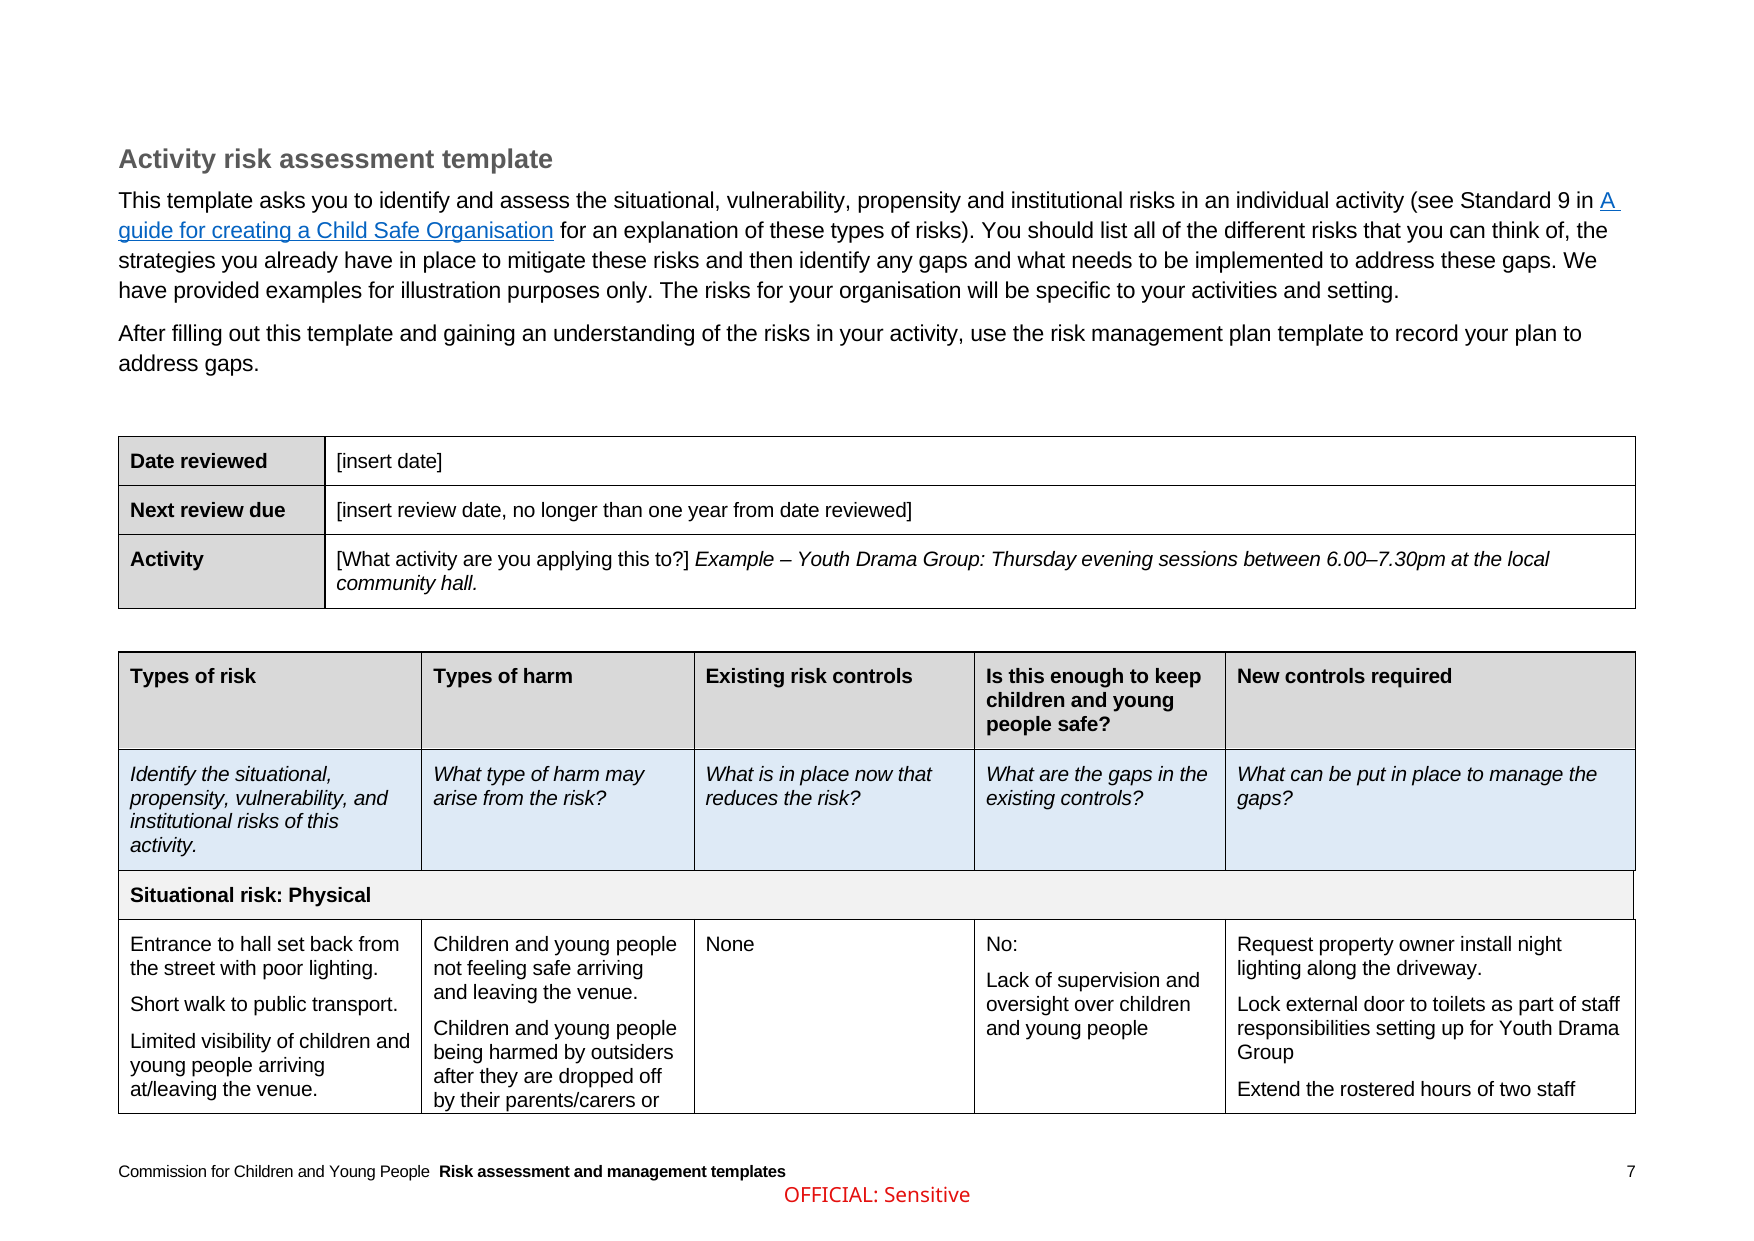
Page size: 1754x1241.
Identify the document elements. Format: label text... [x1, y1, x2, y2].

table_cell Identify the situational, propensity, vulnerability, and institutional risks of this activity. [119, 750, 421, 870]
table_cell What can be put in place to manage the gaps? [1226, 750, 1635, 870]
table_header Types of harm [422, 653, 694, 748]
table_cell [1226, 920, 1635, 1113]
table_header Is this enough to keep children and young people safe? [975, 653, 1225, 748]
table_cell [119, 920, 421, 1113]
table_cell What type of harm may arise from the risk? [422, 750, 694, 870]
table_cell Next review due [119, 486, 324, 534]
table_header New controls required [1226, 653, 1635, 748]
table_cell None [695, 920, 974, 1113]
table_cell [What activity are you applying this to?] Example – Youth Drama Group: Thursday evening sessions between 6.00–7.30pm at the local community hall. [326, 535, 1635, 608]
table_cell Activity [119, 535, 324, 608]
table_cell What is in place now that reduces the risk? [695, 750, 974, 870]
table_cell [975, 920, 1225, 1113]
table_header Existing risk controls [695, 653, 974, 748]
text After filling out this template and gaining an understanding of the risks in your activity, use the risk management plan template to record your plan to address gaps. [118, 320, 1636, 377]
table_header Date reviewed [119, 437, 324, 485]
table_header Types of risk [119, 653, 421, 748]
table_cell [insert review date, no longer than one year from date reviewed] [326, 486, 1635, 534]
table_cell Situational risk: Physical [119, 871, 1633, 919]
table_cell What are the gaps in the existing controls? [975, 750, 1225, 870]
table_header [insert date] [326, 437, 1635, 485]
text Activity risk assessment template [118, 143, 1636, 174]
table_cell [422, 920, 694, 1113]
text This template asks you to identify and assess the situational, vulnerability, propensity and institutional risks in an individual activity (see Standard 9 in A guide for creating a Child Safe Organisation for an explanation of these types of risks). You should list all of the different risks that you can think of, the strategies you already have in place to mitigate these risks and then identify any gaps and what needs to be implemented to address these gaps. We have provided examples for illustration purposes only. The risks for your organisation will be specific to your activities and setting. [118, 187, 1636, 304]
